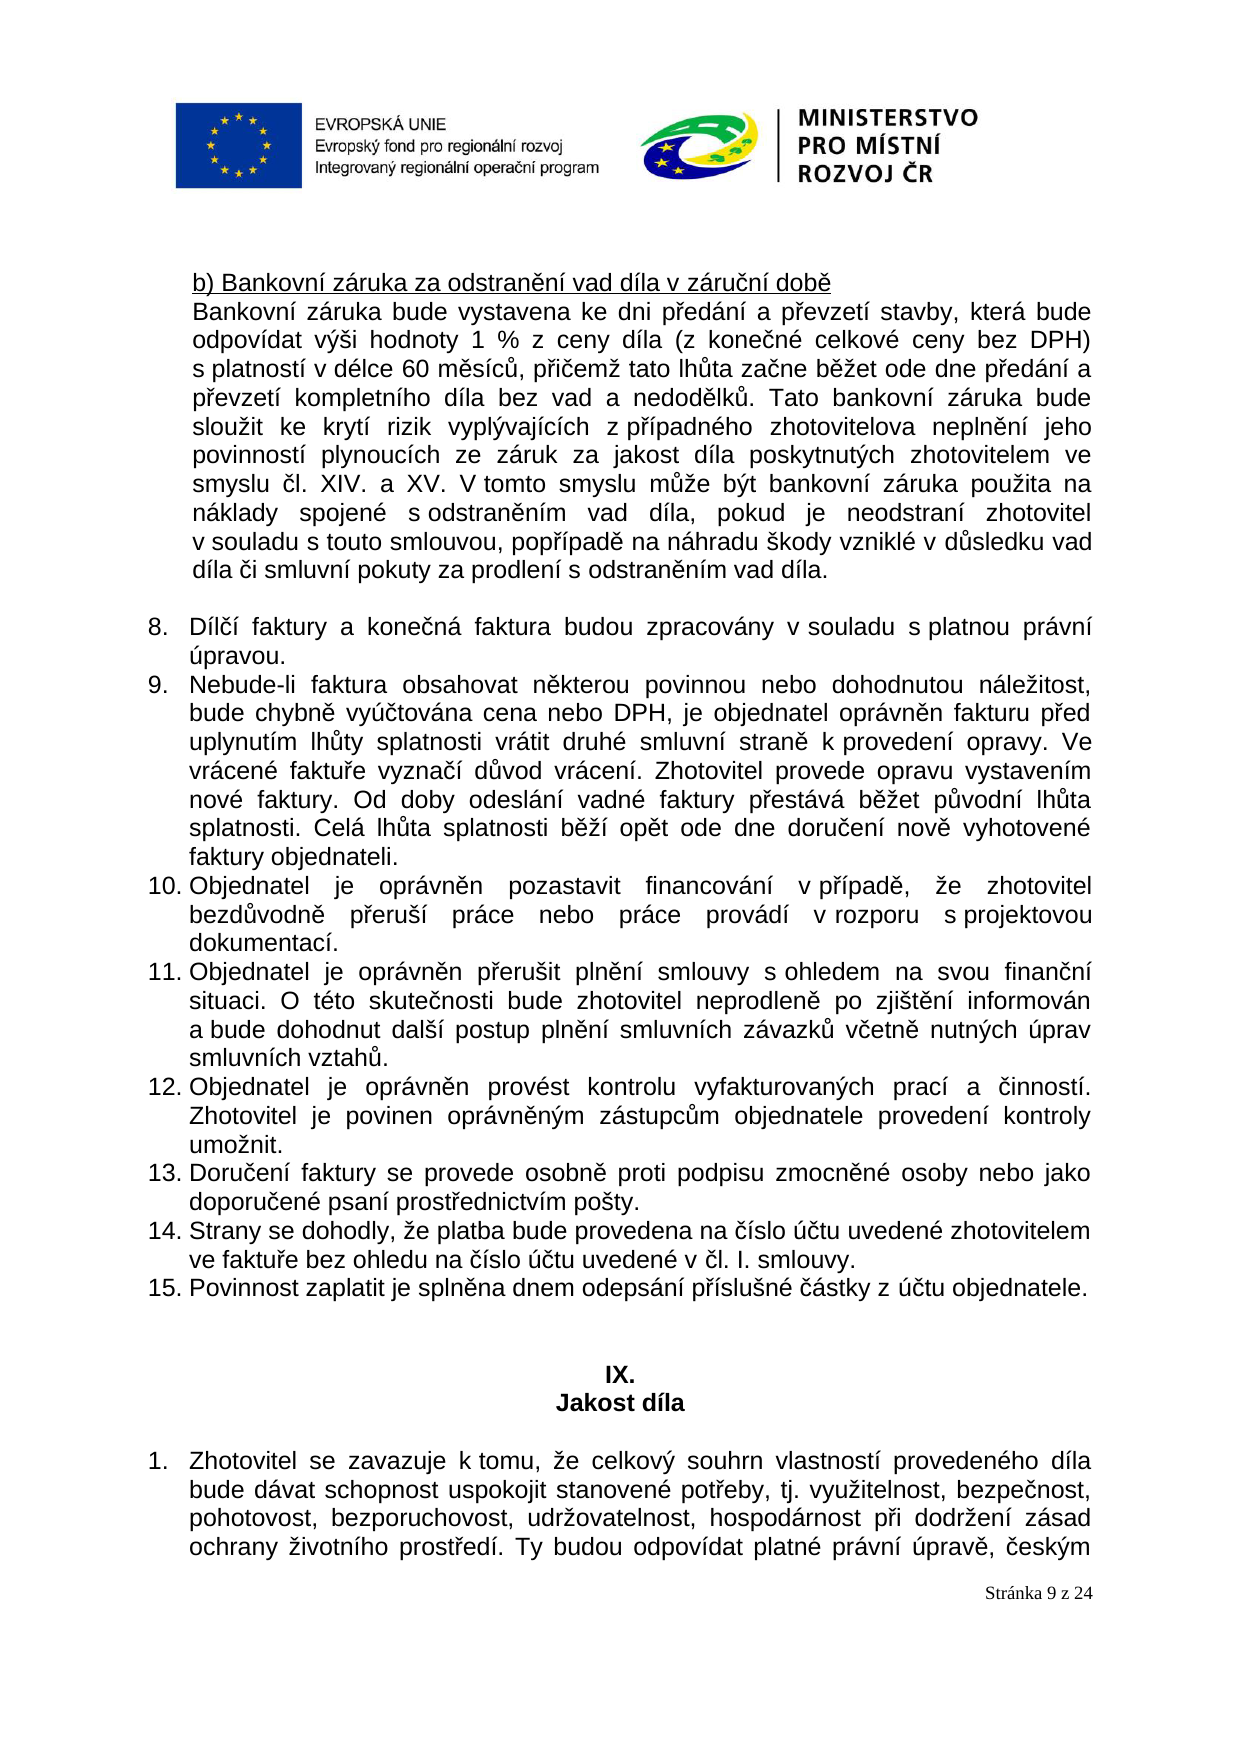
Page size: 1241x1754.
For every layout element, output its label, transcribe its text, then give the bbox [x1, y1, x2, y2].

text b) Bankovní záruka za odstranění vad díla v záruční době [192, 268, 1093, 297]
text IX. [148, 1360, 1093, 1388]
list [148, 1446, 1093, 1561]
list Dílčí faktury a konečná faktura budou zpracovány v souladu s platnou právní úpravou. [148, 612, 1093, 670]
list Povinnost zaplatit je splněna dnem odepsání příslušné částky z účtu objednatele. [148, 1273, 1093, 1302]
list Strany se dohodly, že platba bude provedena na číslo účtu uvedené zhotovitelem ve faktuře bez ohledu na číslo účtu uvedené v čl. I. smlouvy. [148, 1216, 1093, 1273]
text Jakost díla [148, 1388, 1093, 1417]
list Objednatel je oprávněn přerušit plnění smlouvy s ohledem na svou finanční situaci. O této skutečnosti bude zhotovitel neprodleně po zjištění informován a bude dohodnut další postup plnění smluvních závazků včetně nutných úprav smluvních vztahů. [148, 957, 1093, 1072]
list Objednatel je oprávněn provést kontrolu vyfakturovaných prací a činností. Zhotovitel je povinen oprávněným zástupcům objednatele provedení kontroly umožnit. [148, 1072, 1093, 1158]
list Objednatel je oprávněn pozastavit financování v případě, že zhotovitel bezdůvodně přeruší práce nebo práce provádí v rozporu s projektovou dokumentací. [148, 871, 1093, 957]
text Bankovní záruka bude vystavena ke dni předání a převzetí stavby, která bude odpovídat výši hodnoty 1 % z ceny díla (z konečné celkové ceny bez DPH) s platností v délce 60 měsíců, přičemž tato lhůta začne běžet ode dne předání a převzetí kompletního díla bez vad a nedodělků. Tato bankovní záruka bude sloužit ke krytí rizik vyplývajících z případného zhotovitelova neplnění jeho povinností plynoucích ze záruk za jakost díla poskytnutých zhotovitelem ve smyslu čl. XIV. a XV. V tomto smyslu může být bankovní záruka použita na náklady spojené s odstraněním vad díla, pokud je neodstraní zhotovitel v souladu s touto smlouvou, popřípadě na náhradu škody vzniklé v důsledku vad díla či smluvní pokuty za prodlení s odstraněním vad díla. [192, 297, 1093, 584]
list Nebude-li faktura obsahovat některou povinnou nebo dohodnutou náležitost, bude chybně vyúčtována cena nebo DPH, je objednatel oprávněn fakturu před uplynutím lhůty splatnosti vrátit druhé smluvní straně k provedení opravy. Ve vrácené faktuře vyznačí důvod vrácení. Zhotovitel provede opravu vystavením nové faktury. Od doby odeslání vadné faktury přestává běžet původní lhůta splatnosti. Celá lhůta splatnosti běží opět ode dne doručení nově vyhotovené faktury objednateli. [148, 670, 1093, 871]
list Doručení faktury se provede osobně proti podpisu zmocněné osoby nebo jako doporučené psaní prostřednictvím pošty. [148, 1158, 1093, 1216]
